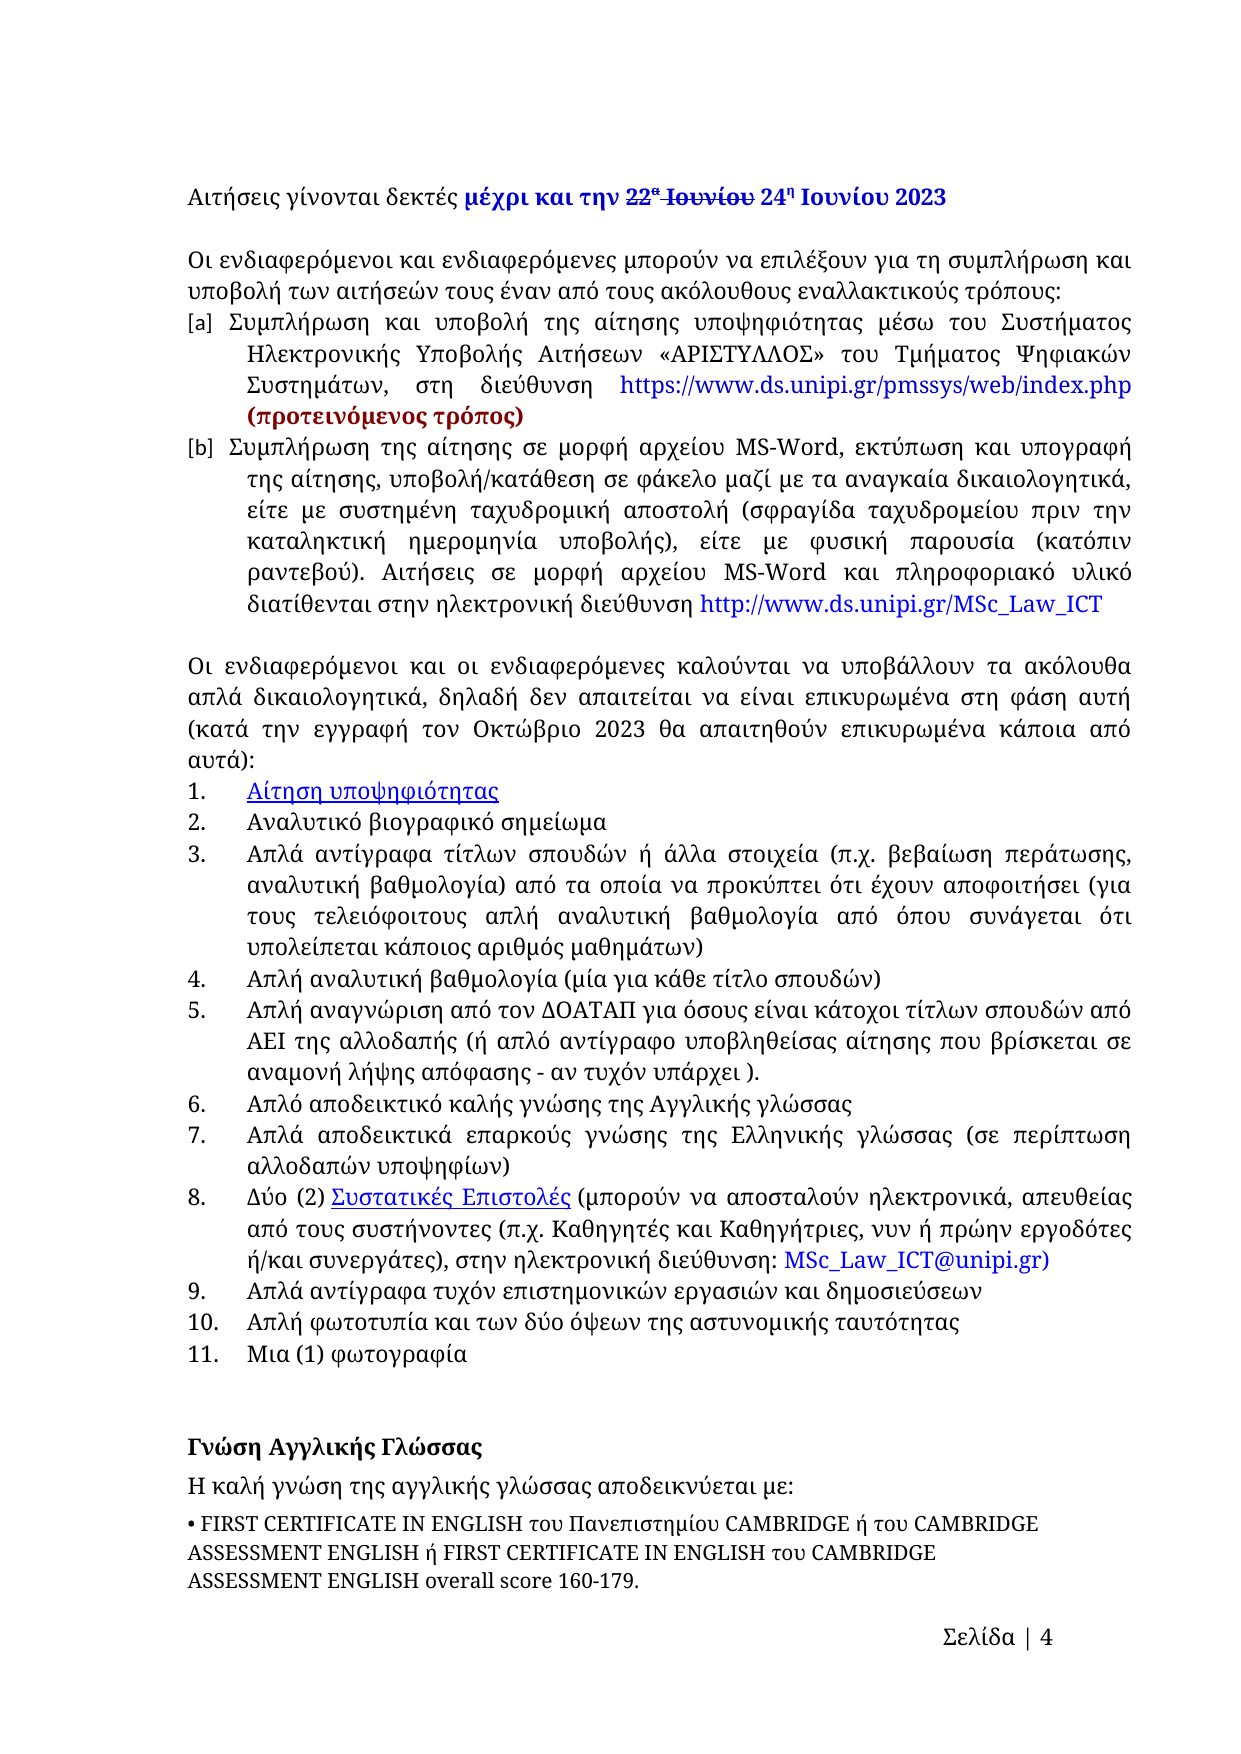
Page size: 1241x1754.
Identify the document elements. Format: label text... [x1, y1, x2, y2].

list Απλά αντίγραφα τίτλων σπουδών ή άλλα στοιχεία (π.χ. βεβαίωση περάτωσης, αναλυτική βαθμολογία) από τα οποία να προκύπτει ότι έχουν αποφοιτήσει (για τους τελειόφοιτους απλή αναλυτική βαθμολογία από όπου συνάγεται ότι υπολείπεται κάποιος αριθμός μαθημάτων) [187, 837, 1132, 962]
text Οι ενδιαφερόμενοι και ενδιαφερόμενες μπορούν να επιλέξουν για τη συμπλήρωση και υποβολή των αιτήσεών τους έναν από τους ακόλουθους εναλλακτικούς τρόπους: [187, 244, 1132, 306]
text Γνώση Αγγλικής Γλώσσας [187, 1431, 1053, 1462]
list Απλό αποδεικτικό καλής γνώσης της Αγγλικής γλώσσας [187, 1087, 1132, 1119]
list Απλή αναλυτική βαθμολογία (μία για κάθε τίτλο σπουδών) [187, 962, 1132, 994]
list Απλή αναγνώριση από τον ΔΟΑΤΑΠ για όσους είναι κάτοχοι τίτλων σπουδών από ΑΕΙ της αλλοδαπής (ή απλό αντίγραφο υποβληθείσας αίτησης που βρίσκεται σε αναμονή λήψης απόφασης - αν τυχόν υπάρχει ). [187, 994, 1132, 1087]
list Απλά αποδεικτικά επαρκούς γνώσης της Ελληνικής γλώσσας (σε περίπτωση αλλοδαπών υποψηφίων) [187, 1119, 1132, 1181]
text Οι ενδιαφερόμενοι και οι ενδιαφερόμενες καλούνται να υποβάλλουν τα ακόλουθα απλά δικαιολογητικά, δηλαδή δεν απαιτείται να είναι επικυρωμένα στη φάση αυτή (κατά την εγγραφή τον Οκτώβριο 2023 θα απαιτηθούν επικυρωμένα κάποια από αυτά): [187, 650, 1132, 775]
list Συμπλήρωση της αίτησης σε μορφή αρχείου MS-Word, εκτύπωση και υπογραφή της αίτησης, υποβολή/κατάθεση σε φάκελο μαζί με τα αναγκαία δικαιολογητικά, είτε με συστημένη ταχυδρομική αποστολή (σφραγίδα ταχυδρομείου πριν την καταληκτική ημερομηνία υποβολής), είτε με φυσική παρουσία (κατόπιν ραντεβού). Αιτήσεις σε μορφή αρχείου MS-Word και πληροφοριακό υλικό διατίθενται στην ηλεκτρονική διεύθυνση http://www.ds.unipi.gr/MSc_Law_ICT [187, 431, 1132, 619]
list Μια (1) φωτογραφία [187, 1337, 1132, 1369]
text Η καλή γνώση της αγγλικής γλώσσας αποδεικνύεται με: [187, 1470, 1053, 1502]
text • FIRST CERTIFICATE IN ENGLISH του Πανεπιστημίου CAMBRIDGE ή του CAMBRIDGE ASSESSMENT ENGLISH ή FIRST CERTIFICATE IN ENGLISH του CAMBRIDGE ASSESSMENT ENGLISH overall score 160-179. [187, 1509, 1053, 1595]
list Απλά αντίγραφα τυχόν επιστημονικών εργασιών και δημοσιεύσεων [187, 1275, 1132, 1306]
list Δύο (2) Συστατικές Επιστολές (μπορούν να αποσταλούν ηλεκτρονικά, απευθείας από τους συστήνοντες (π.χ. Καθηγητές και Καθηγήτριες, νυν ή πρώην εργοδότες ή/και συνεργάτες), στην ηλεκτρονική διεύθυνση: MSc_Law_ICT@unipi.gr) [187, 1181, 1132, 1275]
list Συμπλήρωση και υποβολή της αίτησης υποψηφιότητας μέσω του Συστήματος Ηλεκτρονικής Υποβολής Αιτήσεων «ΑΡΙΣΤΥΛΛΟΣ» του Τμήματος Ψηφιακών Συστημάτων, στη διεύθυνση https://www.ds.unipi.gr/pmssys/web/index.php (προτεινόμενος τρόπος) [187, 306, 1132, 431]
list Αναλυτικό βιογραφικό σημείωμα [187, 806, 1132, 837]
list Αίτηση υποψηφιότητας [187, 775, 1132, 806]
list Απλή φωτοτυπία και των δύο όψεων της αστυνομικής ταυτότητας [187, 1306, 1132, 1337]
text Αιτήσεις γίνονται δεκτές μέχρι και την 22α Ιουνίου 24η Ιουνίου 2023 [187, 181, 1132, 212]
